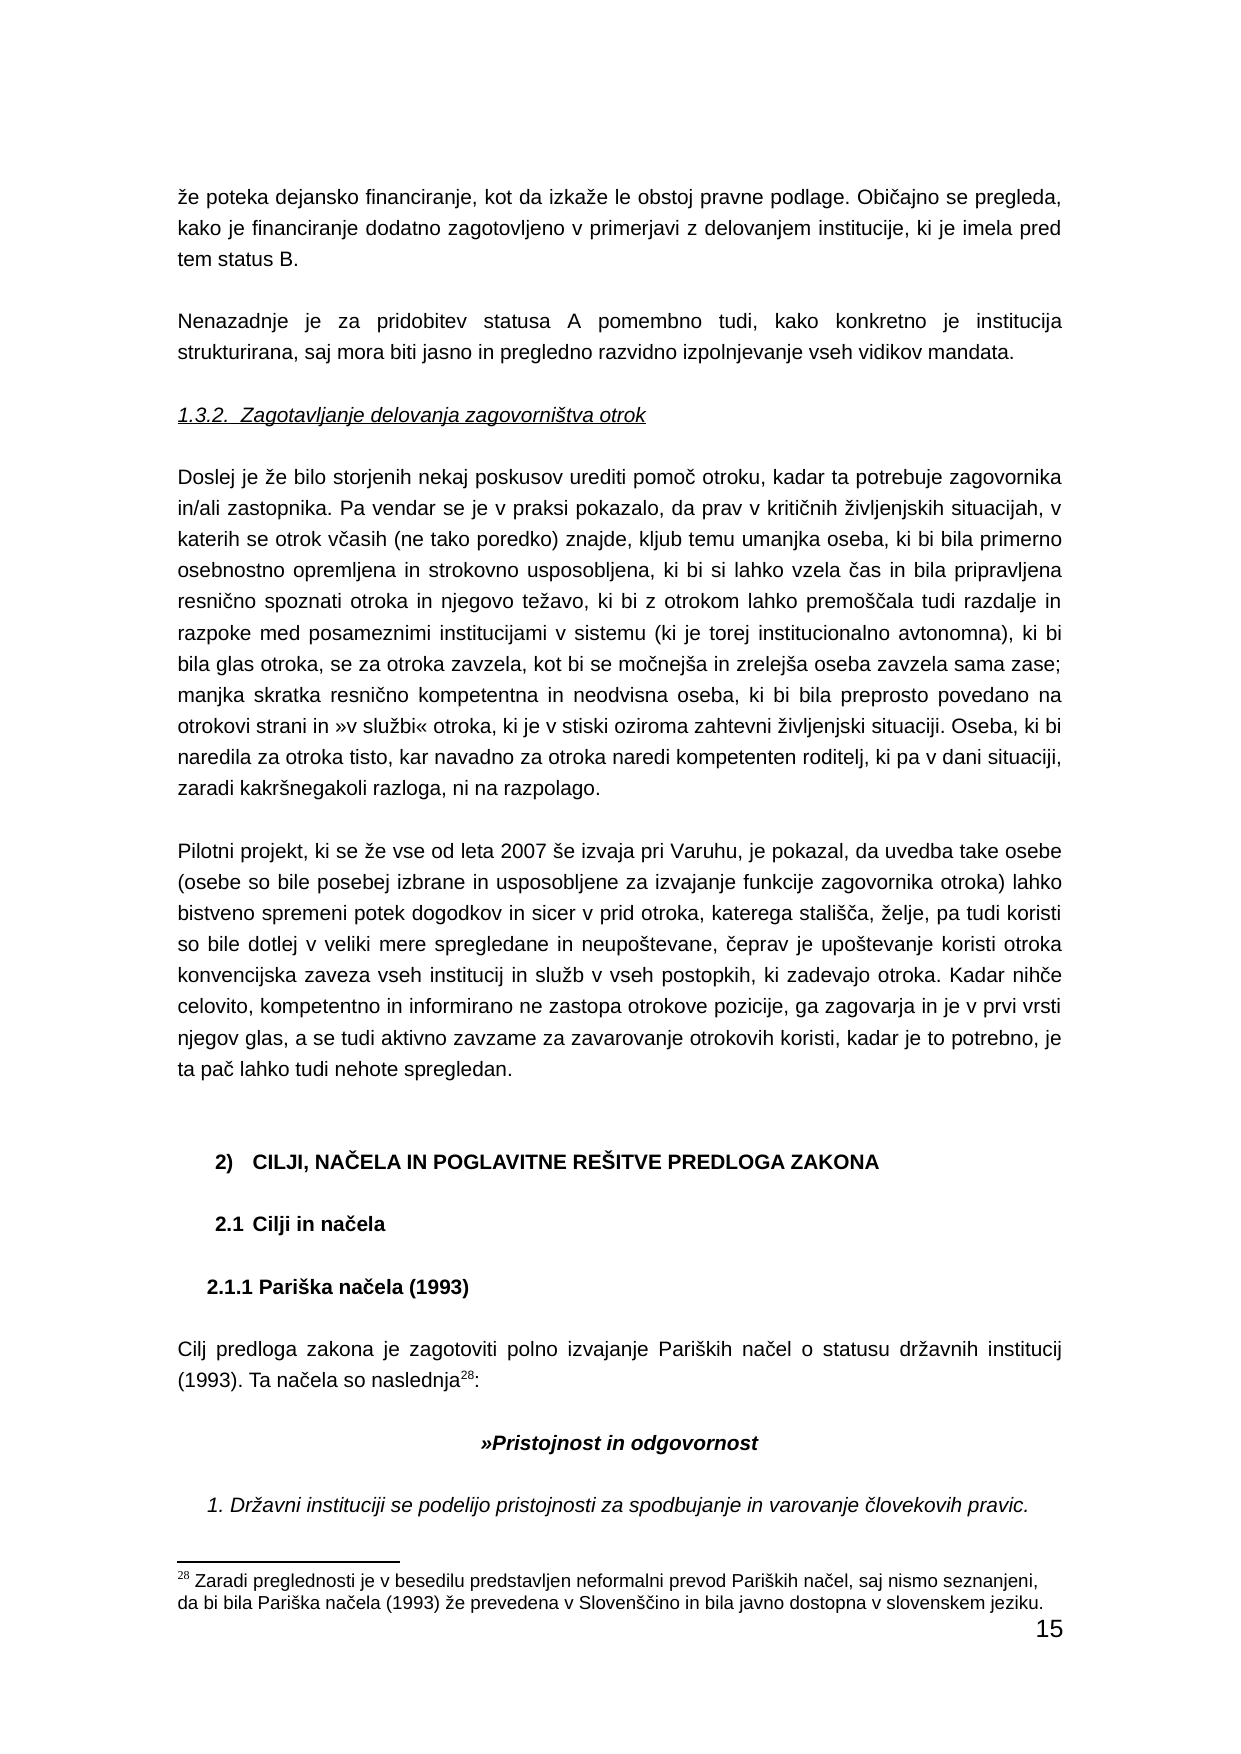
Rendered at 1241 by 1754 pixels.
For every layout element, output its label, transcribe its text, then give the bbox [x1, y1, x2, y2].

text Nenazadnje je za pridobitev statusa A pomembno tudi, kako konkretno je institucija strukturirana, saj mora biti jasno in pregledno razvidno izpolnjevanje vseh vidikov mandata. [177, 309, 1063, 364]
text Cilj predloga zakona je zagotoviti polno izvajanje Pariških načel o statusu državnih institucij (1993). Ta načela so naslednja: [177, 1337, 1063, 1392]
text Pilotni projekt, ki se že vse od leta 2007 še izvaja pri Varuhu, je pokazal, da uvedba take osebe (osebe so bile posebej izbrane in usposobljene za izvajanje funkcije zagovornika otroka) lahko bistveno spremeni potek dogodkov in sicer v prid otroka, katerega stališča, želje, pa tudi koristi so bile dotlej v veliki mere spregledane in neupoštevane, čeprav je upoštevanje koristi otroka konvencijska zaveza vseh institucij in služb v vseh postopkih, ki zadevajo otroka. Kadar nihče celovito, kompetentno in informirano ne zastopa otrokove pozicije, ga zagovarja in je v prvi vrsti njegov glas, a se tudi aktivno zavzame za zavarovanje otrokovih koristi, kadar je to potrebno, je ta pač lahko tudi nehote spregledan. [177, 838, 1063, 1081]
text 1.3.2. Zagotavljanje delovanja zagovorništva otrok [177, 402, 1063, 426]
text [177, 184, 1063, 271]
list Cilji in načela [215, 1212, 1063, 1236]
text 2.1.1 Pariška načela (1993) [207, 1274, 1063, 1298]
text Doslej je že bilo storjenih nekaj poskusov urediti pomoč otroku, kadar ta potrebuje zagovornika in/ali zastopnika. Pa vendar se je v praksi pokazalo, da prav v kritičnih življenjskih situacijah, v katerih se otrok včasih (ne tako poredko) znajde, kljub temu umanjka oseba, ki bi bila primerno osebnostno opremljena in strokovno usposobljena, ki bi si lahko vzela čas in bila pripravljena resnično spoznati otroka in njegovo težavo, ki bi z otrokom lahko premoščala tudi razdalje in razpoke med posameznimi institucijami v sistemu (ki je torej institucionalno avtonomna), ki bi bila glas otroka, se za otroka zavzela, kot bi se močnejša in zrelejša oseba zavzela sama zase; manjka skratka resnično kompetentna in neodvisna oseba, ki bi bila preprosto povedano na otrokovi strani in »v službi« otroka, ki je v stiski oziroma zahtevni življenjski situaciji. Oseba, ki bi naredila za otroka tisto, kar navadno za otroka naredi kompetenten roditelj, ki pa v dani situaciji, zaradi kakršnegakoli razloga, ni na razpolago. [177, 465, 1063, 800]
text »Pristojnost in odgovornost [207, 1430, 1033, 1454]
text 1. Državni instituciji se podelijo pristojnosti za spodbujanje in varovanje človekovih pravic. [207, 1493, 1033, 1517]
list CILJI, NAČELA IN POGLAVITNE REŠITVE PREDLOGA ZAKONA [215, 1150, 1063, 1174]
